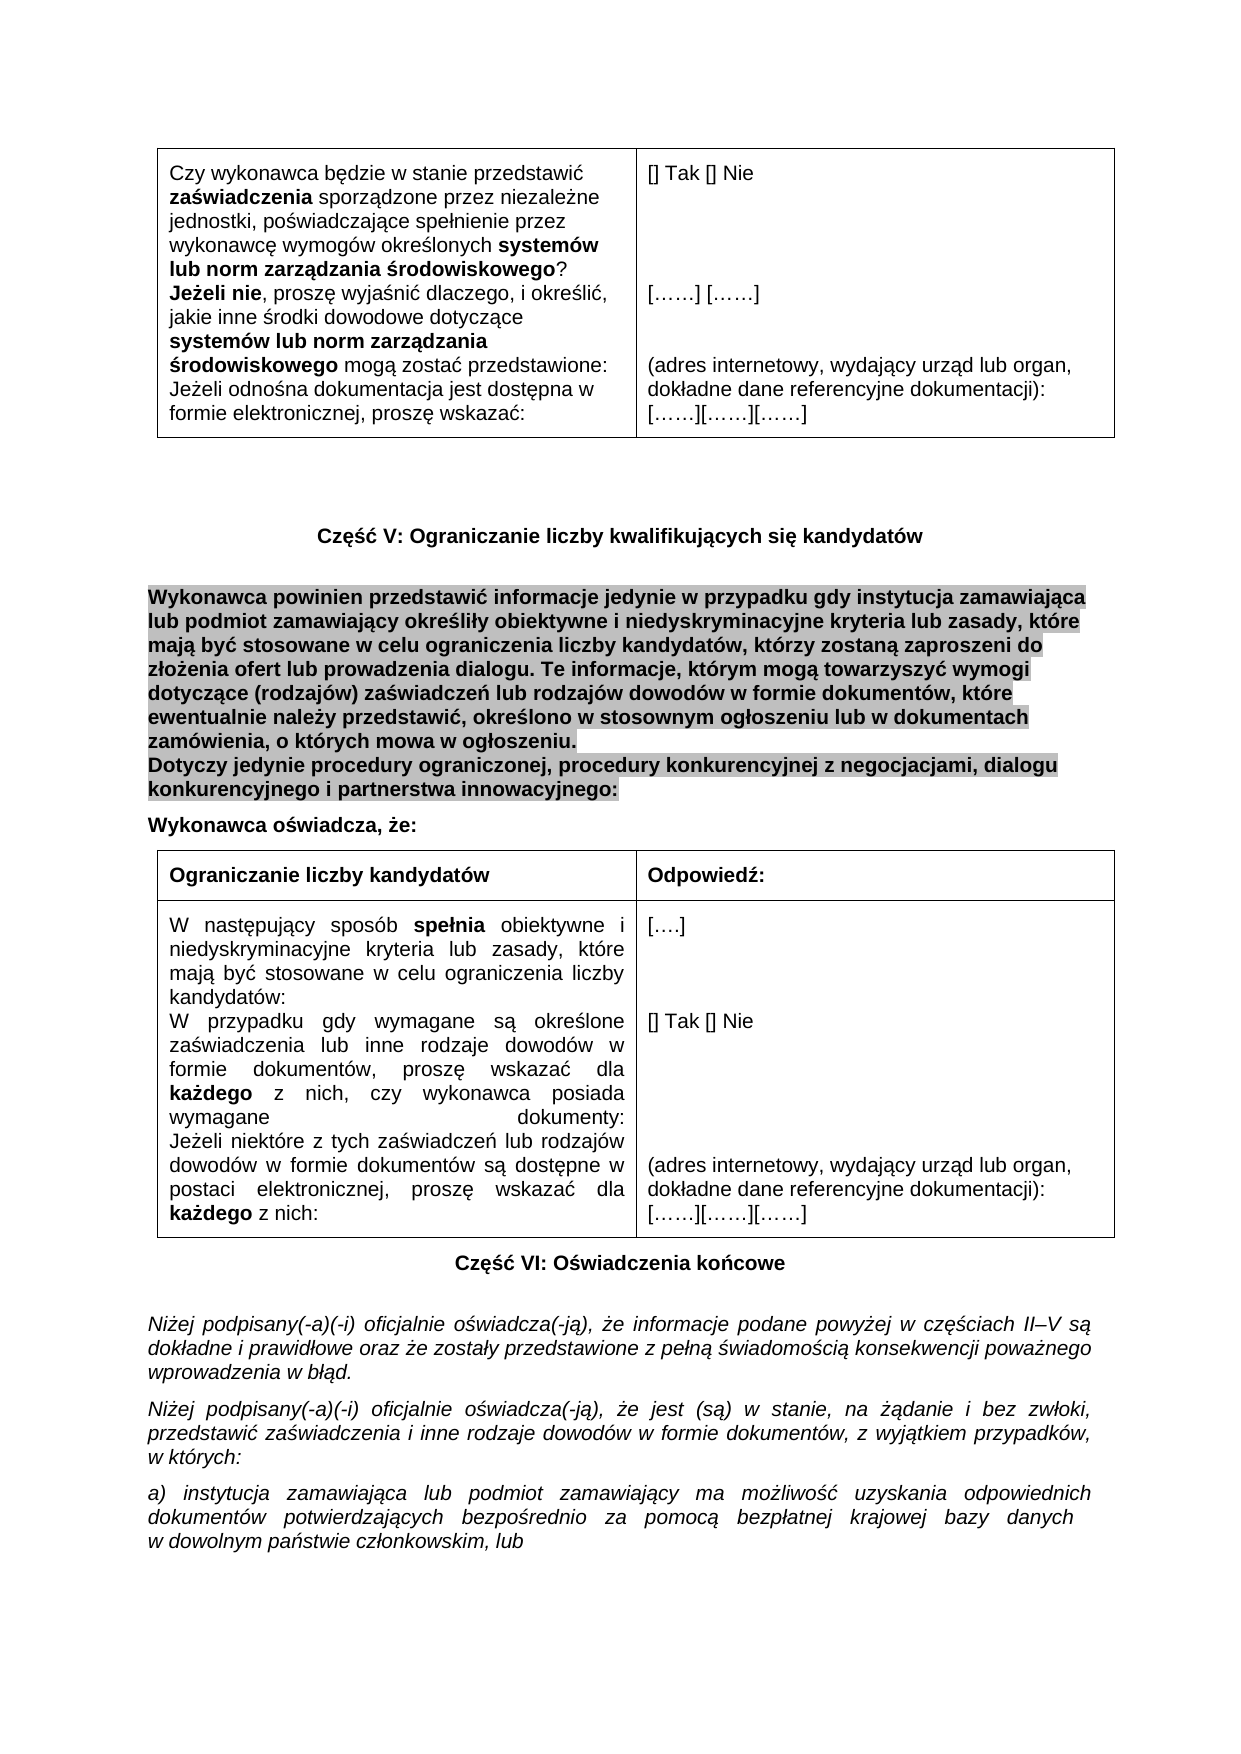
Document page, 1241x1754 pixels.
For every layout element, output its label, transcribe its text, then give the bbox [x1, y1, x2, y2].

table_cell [637, 149, 1114, 437]
text Niżej podpisany(-a)(-i) oficjalnie oświadcza(-ją), że informacje podane powyżej w częściach II–V są dokładne i prawidłowe oraz że zostały przedstawione z pełną świadomością konsekwencji poważnego wprowadzenia w błąd. [148, 1312, 1093, 1384]
text a) instytucja zamawiająca lub podmiot zamawiający ma możliwość uzyskania odpowiednich dokumentów potwierdzających bezpośrednio za pomocą bezpłatnej krajowej bazy danych w dowolnym państwie członkowskim, lub [148, 1481, 1093, 1553]
text Niżej podpisany(-a)(-i) oficjalnie oświadcza(-ją), że jest (są) w stanie, na żądanie i bez zwłoki, przedstawić zaświadczenia i inne rodzaje dowodów w formie dokumentów, z wyjątkiem przypadków, w których: [148, 1397, 1093, 1468]
table_cell Czy wykonawca będzie w stanie przedstawić zaświadczenia sporządzone przez niezależne jednostki, poświadczające spełnienie przez wykonawcę wymogów określonych systemów lub norm zarządzania środowiskowego? Jeżeli nie, proszę wyjaśnić dlaczego, i określić, jakie inne środki dowodowe dotyczące systemów lub norm zarządzania środowiskowego mogą zostać przedstawione: Jeżeli odnośna dokumentacja jest dostępna w formie elektronicznej, proszę wskazać: [158, 149, 636, 437]
table_header Ograniczanie liczby kandydatów [158, 851, 636, 900]
table_cell W następujący sposób spełnia obiektywne i niedyskryminacyjne kryteria lub zasady, które mają być stosowane w celu ograniczenia liczby kandydatów: W przypadku gdy wymagane są określone zaświadczenia lub inne rodzaje dowodów w formie dokumentów, proszę wskazać dla każdego z nich, czy wykonawca posiada wymagane dokumenty: Jeżeli niektóre z tych zaświadczeń lub rodzajów dowodów w formie dokumentów są dostępne w postaci elektronicznej, proszę wskazać dla każdego z nich: [158, 901, 636, 1237]
table_header Odpowiedź: [637, 851, 1114, 900]
text Część VI: Oświadczenia końcowe [148, 1251, 1093, 1275]
table_cell [….] [] Tak [] Nie (adres internetowy, wydający urząd lub organ, dokładne dane referencyjne dokumentacji): [……][……][……] [637, 901, 1114, 1237]
text Część V: Ograniczanie liczby kwalifikujących się kandydatów [148, 524, 1093, 548]
text Wykonawca powinien przedstawić informacje jedynie w przypadku gdy instytucja zamawiająca lub podmiot zamawiający określiły obiektywne i niedyskryminacyjne kryteria lub zasady, które mają być stosowane w celu ograniczenia liczby kandydatów, którzy zostaną zaproszeni do złożenia ofert lub prowadzenia dialogu. Te informacje, którym mogą towarzyszyć wymogi dotyczące (rodzajów) zaświadczeń lub rodzajów dowodów w formie dokumentów, które ewentualnie należy przedstawić, określono w stosownym ogłoszeniu lub w dokumentach zamówienia, o których mowa w ogłoszeniu. Dotyczy jedynie procedury ograniczonej, procedury konkurencyjnej z negocjacjami, dialogu konkurencyjnego i partnerstwa innowacyjnego: [577, 585, 1093, 801]
text Wykonawca oświadcza, że: [148, 813, 1093, 837]
